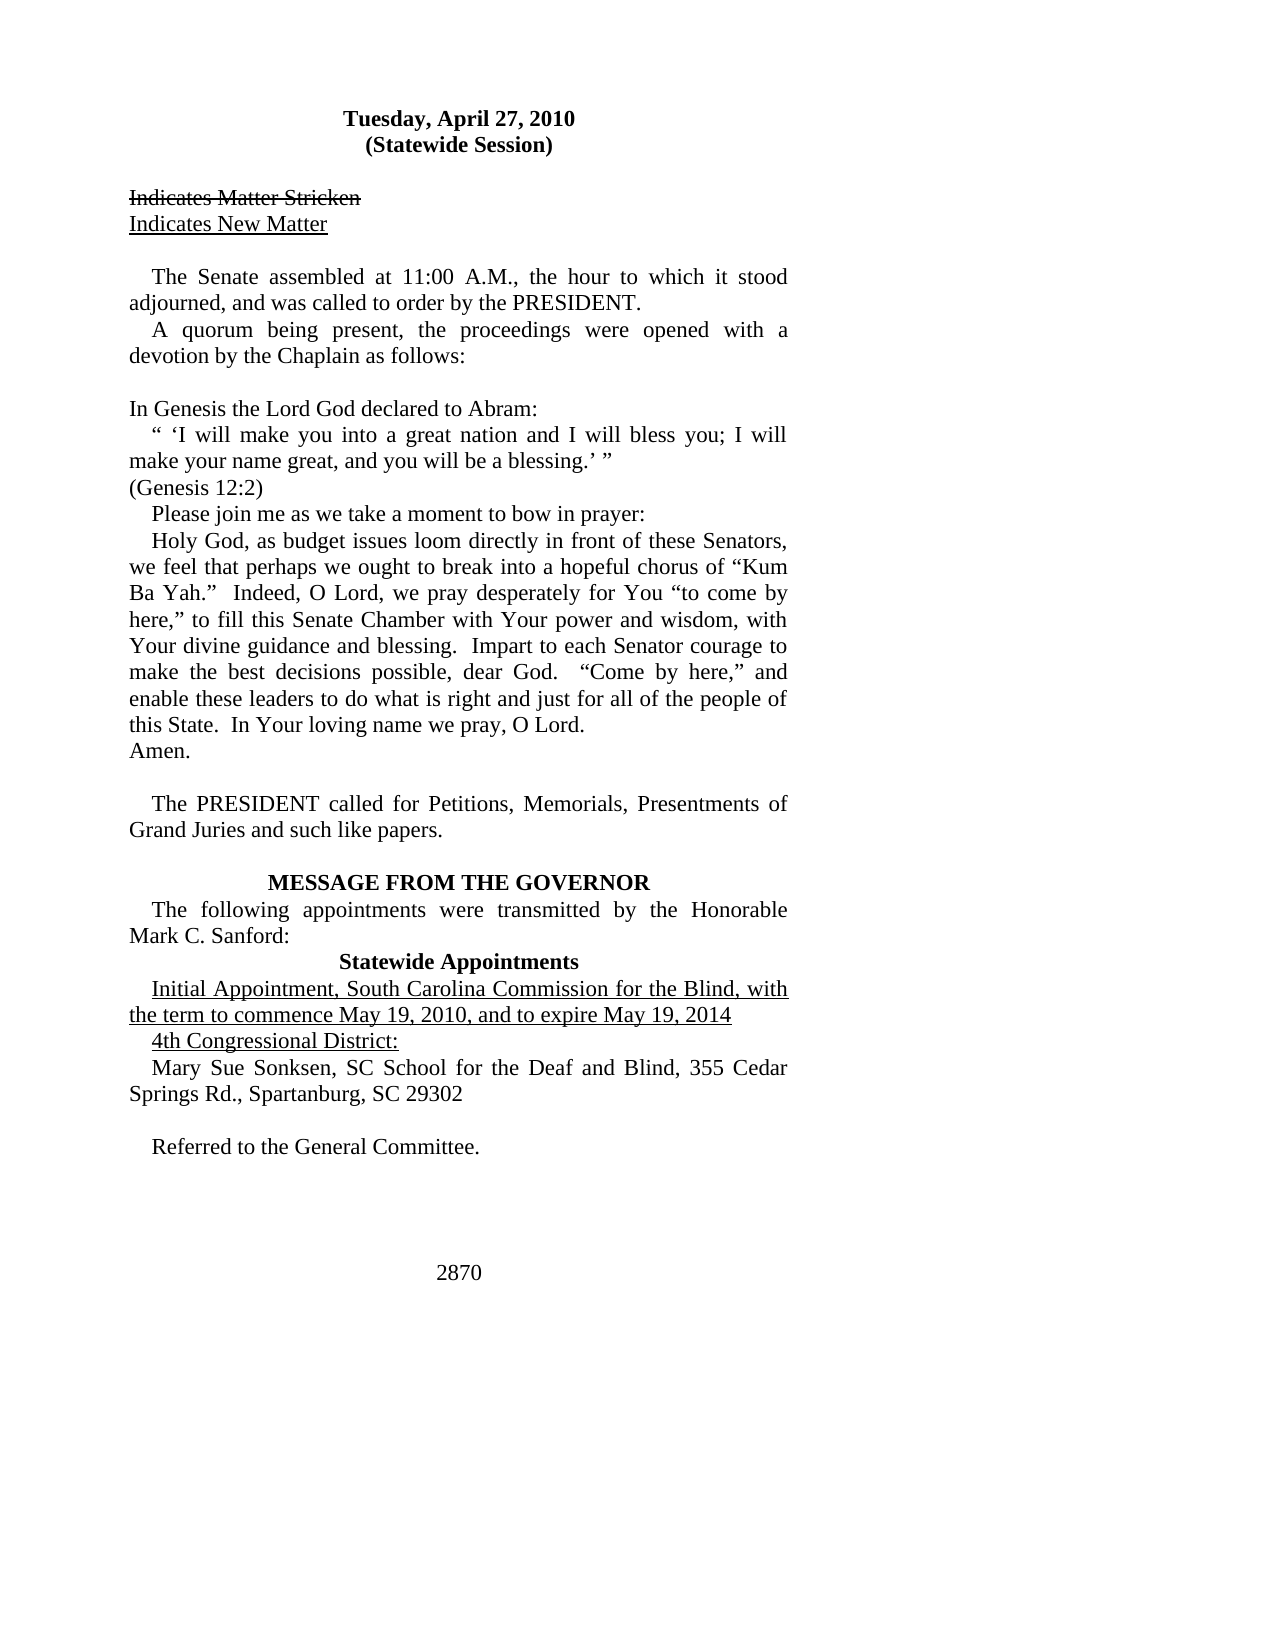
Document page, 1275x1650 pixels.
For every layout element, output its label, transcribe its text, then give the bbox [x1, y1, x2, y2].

text Holy God, as budget issues loom directly in front of these Senators, we feel that perhaps we ought to break into a hopeful chorus of “Kum Ba Yah.” Indeed, O Lord, we pray desperately for You “to come by here,” to fill this Senate Chamber with Your power and wisdom, with Your divine guidance and blessing. Impart to each Senator courage to make the best decisions possible, dear God. “Come by here,” and enable these leaders to do what is right and just for all of the people of this State. In Your loving name we pray, O Lord. [129, 527, 789, 737]
text 4th Congressional District: [129, 1027, 789, 1054]
text Please join me as we take a moment to bow in prayer: [129, 500, 789, 527]
text (Genesis 12:2) [129, 474, 789, 500]
text Statewide Appointments [129, 948, 789, 975]
text The PRESIDENT called for Petitions, Memorials, Presentments of Grand Juries and such like papers. [129, 790, 789, 843]
text Tuesday, April 27, 2010 [129, 105, 789, 131]
text Initial Appointment, South Carolina Commission for the Blind, with the term to commence May 19, 2010, and to expire May 19, 2014 [129, 975, 789, 1027]
text Indicates Matter Stricken [129, 184, 789, 210]
text In Genesis the Lord God declared to Abram: [129, 395, 789, 421]
text Referred to the General Committee. [129, 1133, 789, 1159]
text The Senate assembled at 11:00 A.M., the hour to which it stood adjourned, and was called to order by the PRESIDENT. [129, 263, 789, 316]
text Amen. [129, 737, 789, 764]
text “ ‘I will make you into a great nation and I will bless you; I will make your name great, and you will be a blessing.’ ” [129, 421, 789, 474]
text (Statewide Session) [129, 131, 789, 158]
text The following appointments were transmitted by the Honorable Mark C. Sanford: [129, 896, 789, 948]
text Mary Sue Sonksen, SC School for the Deaf and Blind, 355 Cedar Springs Rd., Spartanburg, SC 29302 [129, 1054, 789, 1106]
text A quorum being present, the proceedings were opened with a devotion by the Chaplain as follows: [129, 316, 789, 368]
subtitle Indicates New Matter [129, 210, 789, 237]
text MESSAGE FROM THE GOVERNOR [129, 869, 789, 896]
